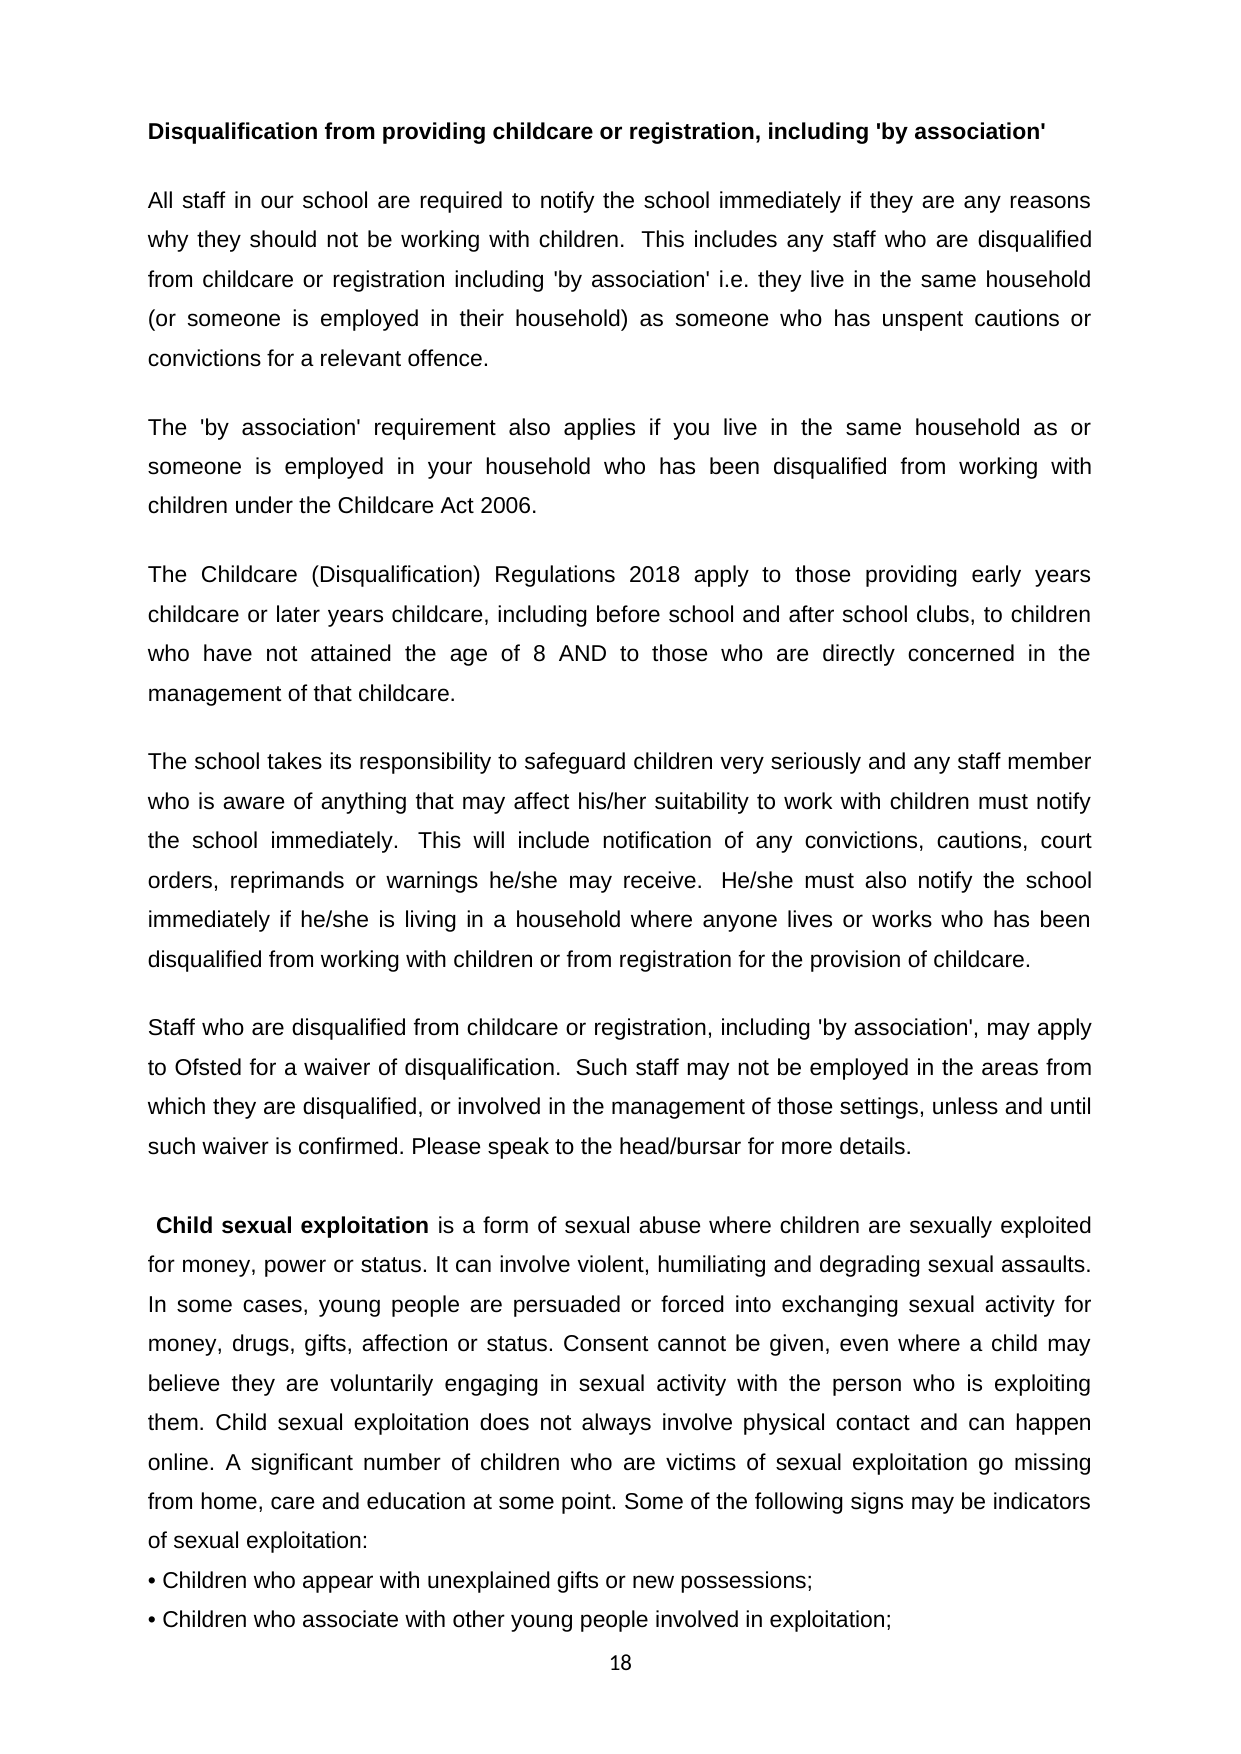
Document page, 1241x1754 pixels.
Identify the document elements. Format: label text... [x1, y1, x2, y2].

text The Childcare (Disqualification) Regulations 2018 apply to those providing early years childcare or later years childcare, including before school and after school clubs, to children who have not attained the age of 8 AND to those who are directly concerned in the management of that childcare. [148, 561, 1092, 706]
text • Children who appear with unexplained gifts or new possessions; [148, 1567, 1092, 1593]
text Child sexual exploitation is a form of sexual abuse where children are sexually exploited for money, power or status. It can involve violent, humiliating and degrading sexual assaults. In some cases, young people are persuaded or forced into exchanging sexual activity for money, drugs, gifts, affection or status. Consent cannot be given, even where a child may believe they are voluntarily engaging in sexual activity with the person who is exploiting them. Child sexual exploitation does not always involve physical contact and can happen online. A significant number of children who are victims of sexual exploitation go missing from home, care and education at some point. Some of the following signs may be indicators of sexual exploitation: [148, 1212, 1092, 1554]
text Disqualification from providing childcare or registration, including 'by association' [148, 118, 1092, 144]
text The school takes its responsibility to safeguard children very seriously and any staff member who is aware of anything that may affect his/her suitability to work with children must notify the school immediately. This will include notification of any convictions, cautions, court orders, reprimands or warnings he/she may receive. He/she must also notify the school immediately if he/she is living in a household where anyone lives or works who has been disqualified from working with children or from registration for the provision of childcare. [148, 748, 1092, 972]
text • Children who associate with other young people involved in exploitation; [148, 1606, 1092, 1633]
text The 'by association' requirement also applies if you live in the same household as or someone is employed in your household who has been disqualified from working with children under the Childcare Act 2006. [148, 413, 1092, 519]
text Staff who are disqualified from childcare or registration, including 'by association', may apply to Ofsted for a waiver of disqualification. Such staff may not be employed in the areas from which they are disqualified, or involved in the management of those settings, unless and until such waiver is confirmed. Please speak to the head/bursar for more details. [148, 1014, 1092, 1159]
text All staff in our school are required to notify the school immediately if they are any reasons why they should not be working with children. This includes any staff who are disqualified from childcare or registration including 'by association' i.e. they live in the same household (or someone is employed in their household) as someone who has unspent cautions or convictions for a relevant offence. [148, 187, 1092, 371]
